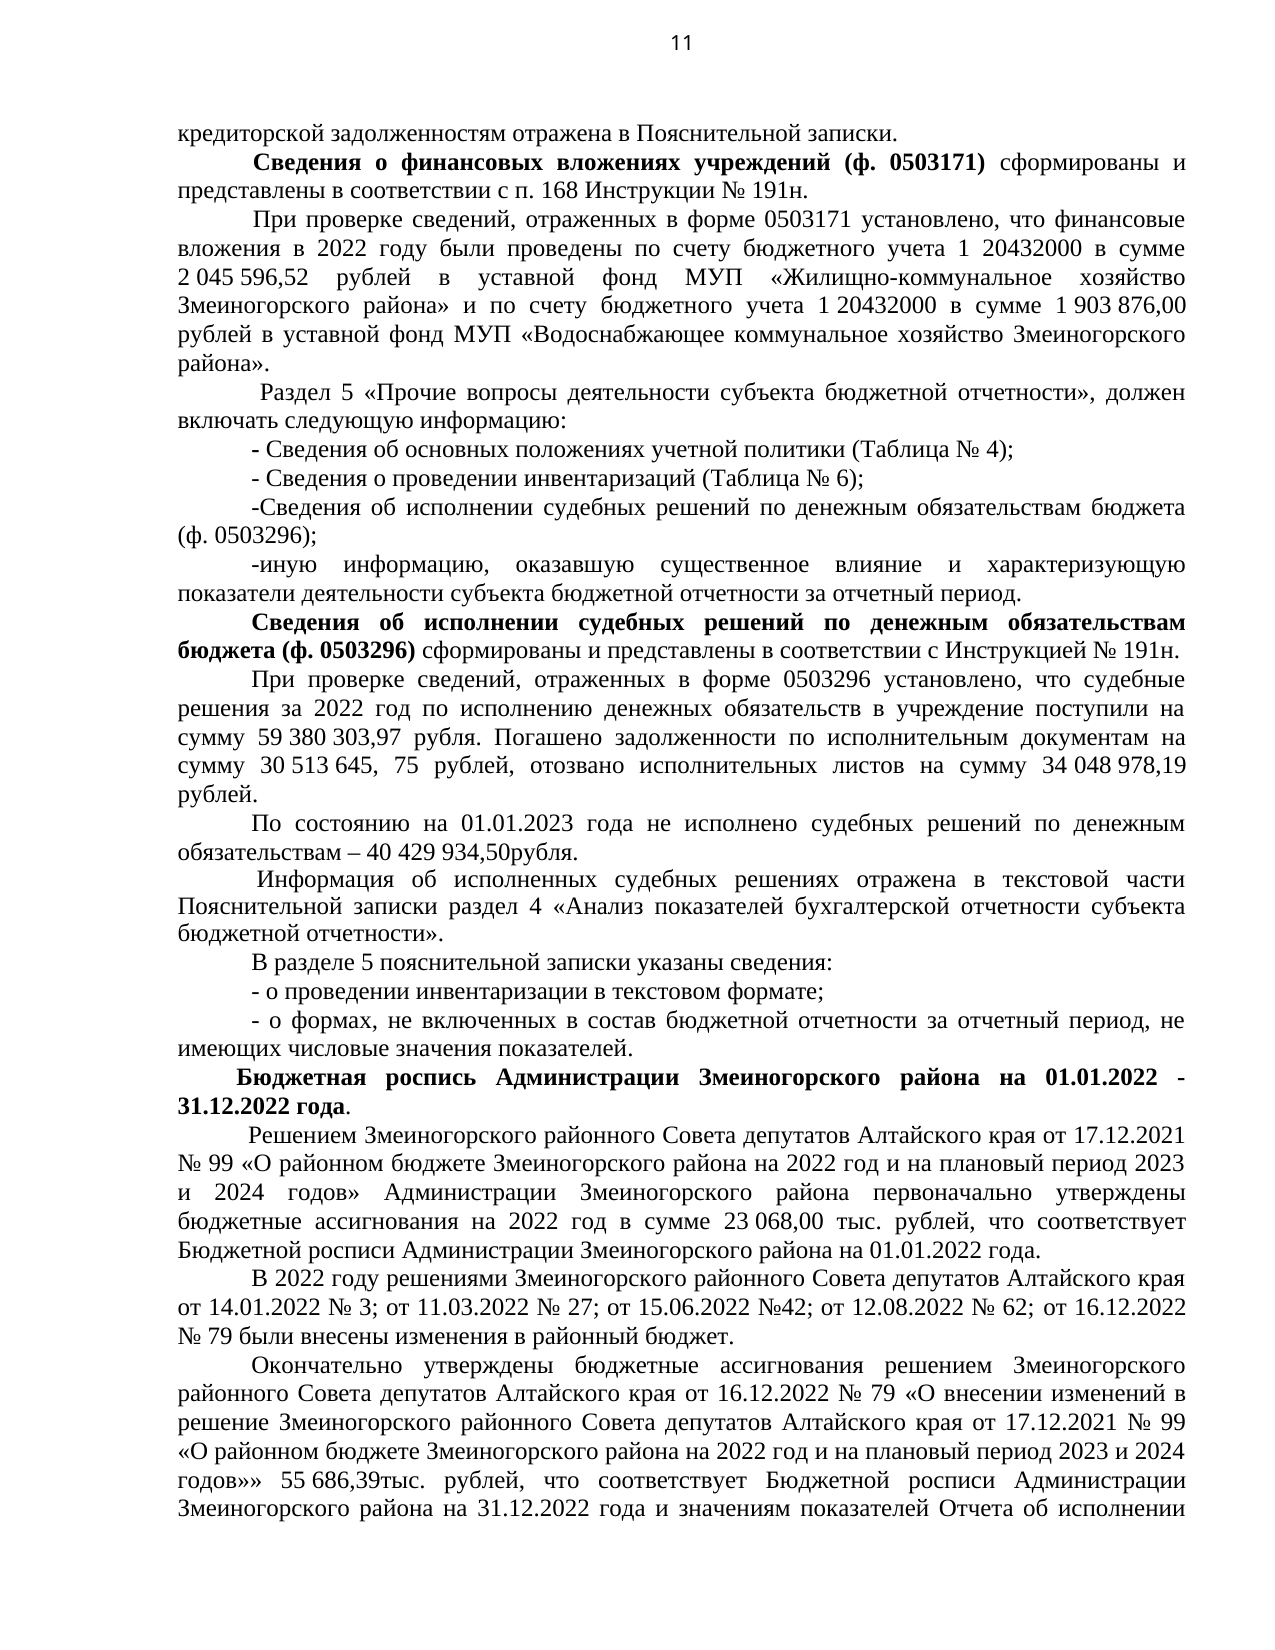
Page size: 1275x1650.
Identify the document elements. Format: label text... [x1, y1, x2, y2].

text Решением Змеиногорского районного Совета депутатов Алтайского края от 17.12.2021 № 99 «О районном бюджете Змеиногорского района на 2022 год и на плановый период 2023 и 2024 годов» Администрации Змеиногорского района первоначально утверждены бюджетные ассигнования на 2022 год в сумме 23 068,00 тыс. рублей, что соответствует Бюджетной росписи Администрации Змеиногорского района на 01.01.2022 года. [177, 1120, 1186, 1263]
text -Сведения об исполнении судебных решений по денежным обязательствам бюджета (ф. 0503296); [177, 492, 1186, 549]
text - о формах, не включенных в состав бюджетной отчетности за отчетный период, не имеющих числовые значения показателей. [177, 1005, 1186, 1062]
text Бюджетная роспись Администрации Змеиногорского района на 01.01.2022 - 31.12.2022 года. [177, 1062, 1186, 1120]
text - о проведении инвентаризации в текстовом формате; [177, 976, 1186, 1005]
text По состоянию на 01.01.2023 года не исполнено судебных решений по денежным обязательствам – 40 429 934,50рубля. [177, 808, 1186, 866]
text В 2022 году решениями Змеиногорского районного Совета депутатов Алтайского края от 14.01.2022 № 3; от 11.03.2022 № 27; от 15.06.2022 №42; от 12.08.2022 № 62; от 16.12.2022 № 79 были внесены изменения в районный бюджет. [177, 1263, 1186, 1350]
text При проверке сведений, отраженных в форме 0503296 установлено, что судебные решения за 2022 год по исполнению денежных обязательств в учреждение поступили на сумму 59 380 303,97 рубля. Погашено задолженности по исполнительным документам на сумму 30 513 645, 75 рублей, отозвано исполнительных листов на сумму 34 048 978,19 рублей. [177, 664, 1186, 808]
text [177, 1350, 1186, 1522]
text В разделе 5 пояснительной записки указаны сведения: [177, 947, 1186, 976]
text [177, 118, 1186, 147]
text Сведения о финансовых вложениях учреждений (ф. 0503171) сформированы и представлены в соответствии с п. 168 Инструкции № 191н. [177, 147, 1186, 204]
text Сведения об исполнении судебных решений по денежным обязательствам бюджета (ф. 0503296) сформированы и представлены в соответствии с Инструкцией № 191н. [177, 607, 1186, 664]
text - Сведения об основных положениях учетной политики (Таблица № 4); [177, 434, 1186, 463]
text Раздел 5 «Прочие вопросы деятельности субъекта бюджетной отчетности», должен включать следующую информацию: [177, 377, 1186, 434]
text При проверке сведений, отраженных в форме 0503171 установлено, что финансовые вложения в 2022 году были проведены по счету бюджетного учета 1 20432000 в сумме 2 045 596,52 рублей в уставной фонд МУП «Жилищно-коммунальное хозяйство Змеиногорского района» и по счету бюджетного учета 1 20432000 в сумме 1 903 876,00 рублей в уставной фонд МУП «Водоснабжающее коммунальное хозяйство Змеиногорского района». [177, 204, 1186, 377]
text - Сведения о проведении инвентаризаций (Таблица № 6); [177, 463, 1186, 492]
text Информация об исполненных судебных решениях отражена в текстовой части Пояснительной записки раздел 4 «Анализ показателей бухгалтерской отчетности субъекта бюджетной отчетности». [177, 866, 1186, 947]
text -иную информацию, оказавшую существенное влияние и характеризующую показатели деятельности субъекта бюджетной отчетности за отчетный период. [177, 549, 1186, 607]
